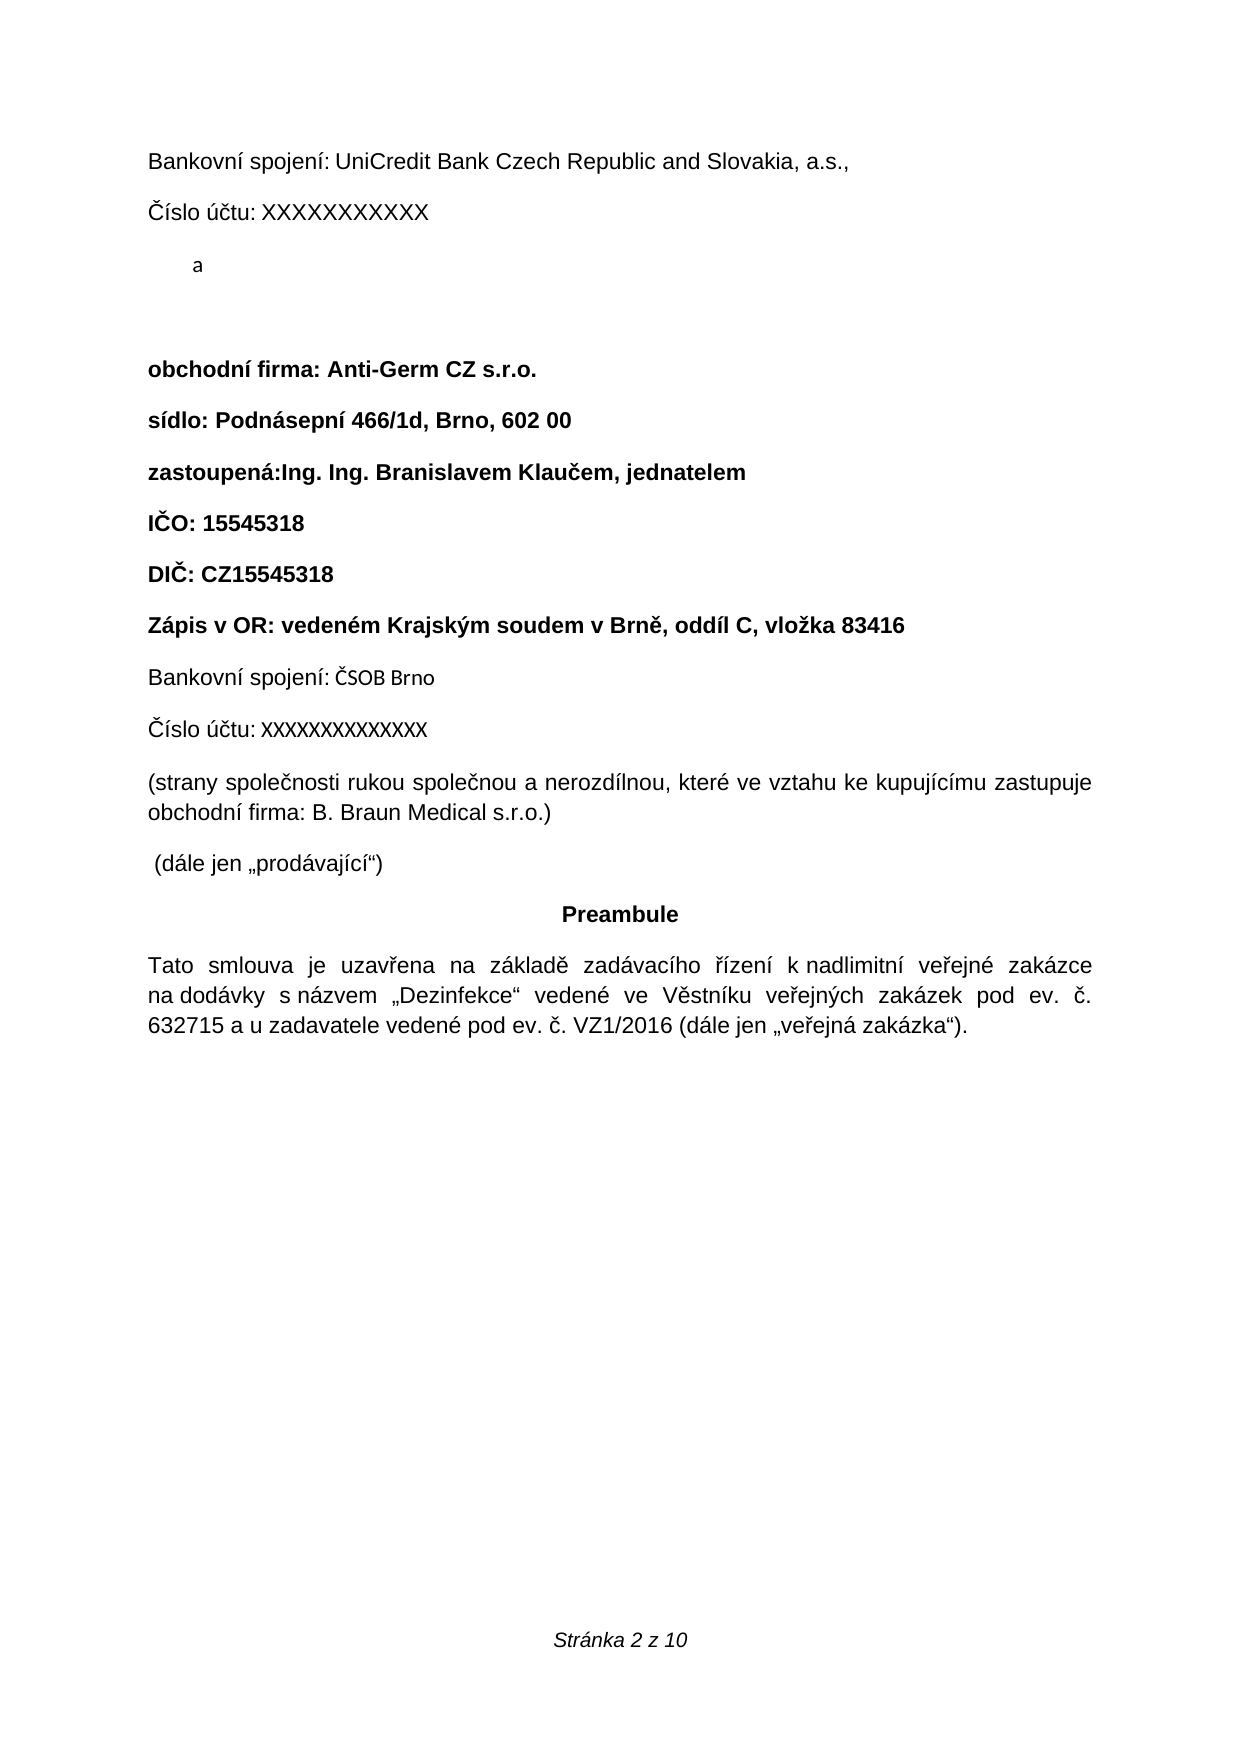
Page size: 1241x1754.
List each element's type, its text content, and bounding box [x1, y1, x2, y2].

text Bankovní spojení: [148, 148, 1093, 174]
text Číslo účtu: [148, 199, 1093, 225]
text Preambule [148, 901, 1093, 927]
text Tato smlouva je uzavřena na základě zadávacího řízení k nadlimitní veřejné zakázce na dodávky s názvem „Dezinfekce“ vedené ve Věstníku veřejných zakázek pod ev. č. a u zadavatele vedené pod ev. č. VZ1/2016 (dále jen „veřejná zakázka“). [148, 952, 1093, 1039]
text (dále jen „prodávající“) [148, 850, 1093, 876]
